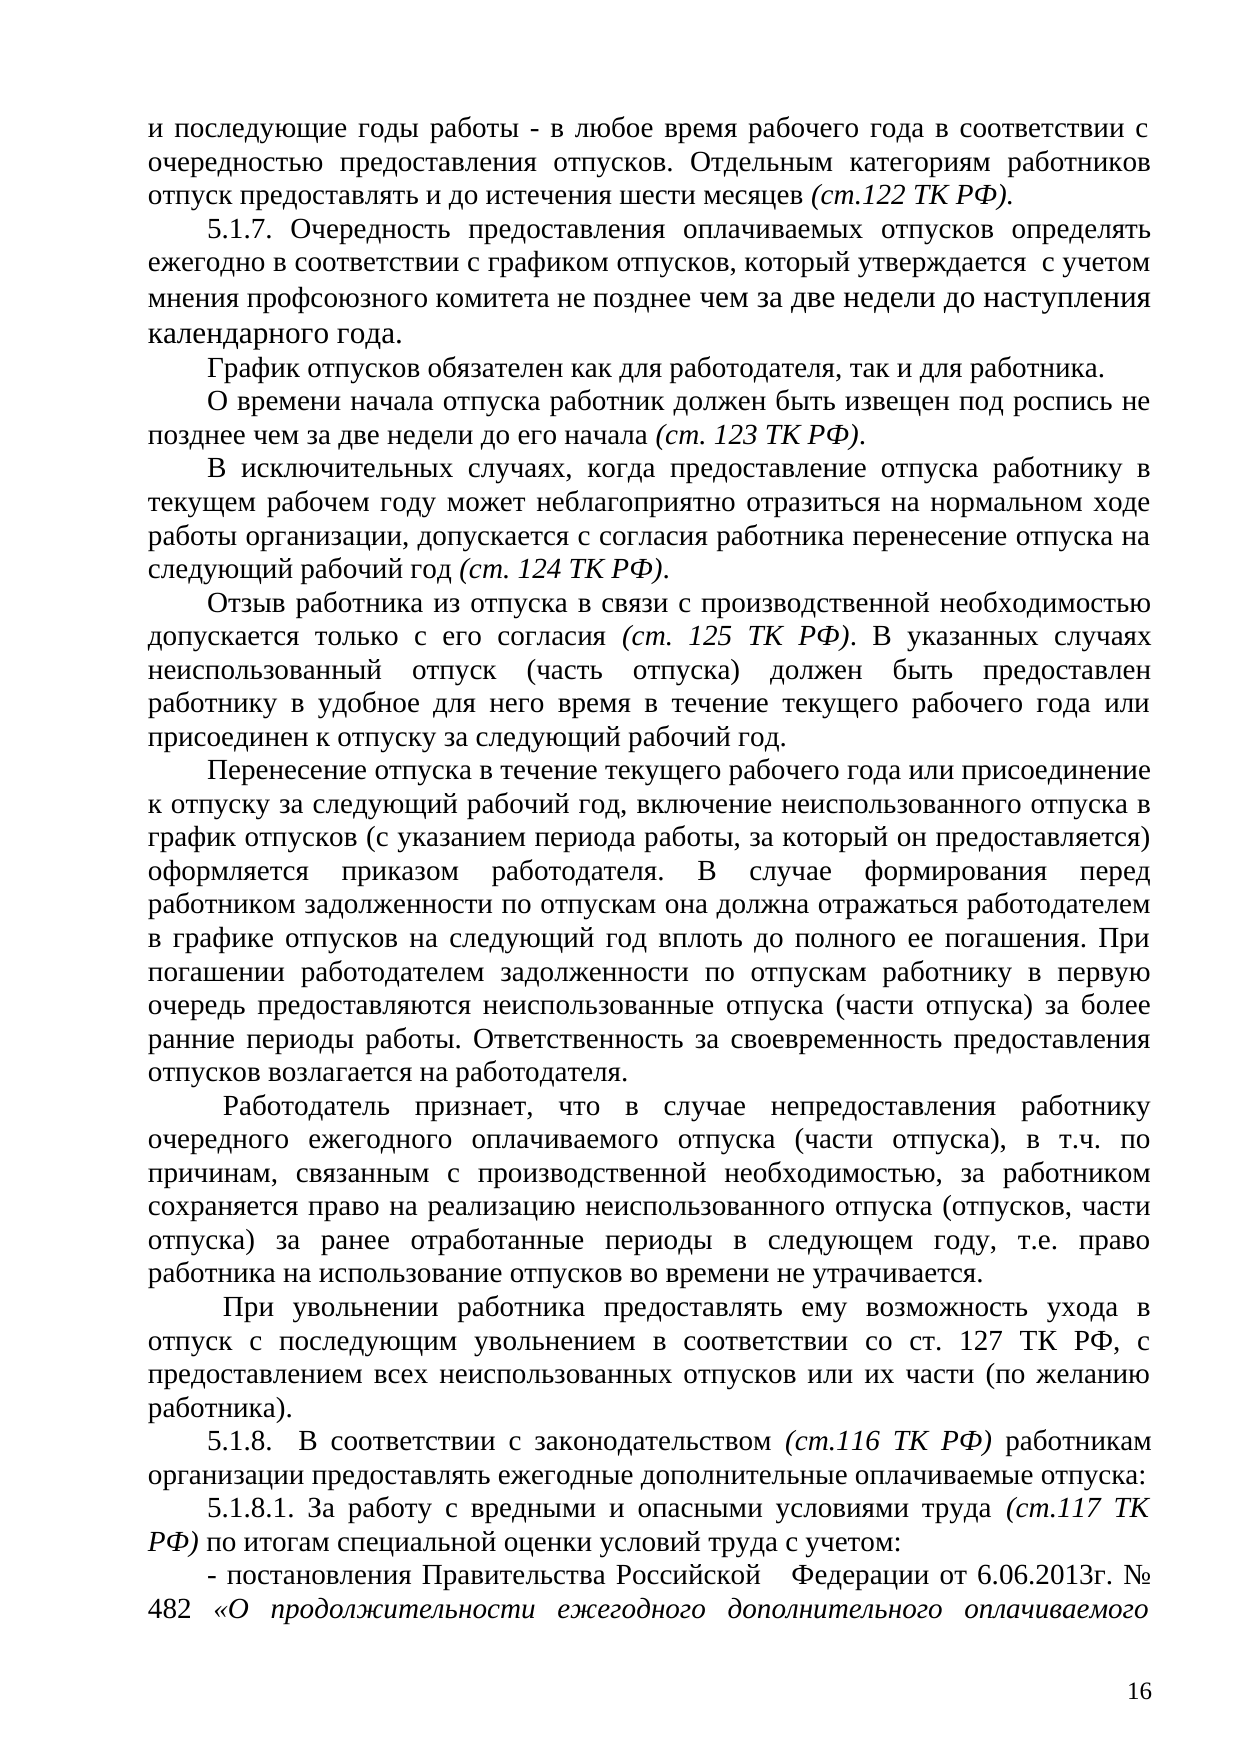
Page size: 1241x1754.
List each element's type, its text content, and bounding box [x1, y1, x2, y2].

text Перенесение отпуска в течение текущего рабочего года или присоединение к отпуску за следующий рабочий год, включение неиспользованного отпуска в график отпусков (с указанием периода работы, за который он предоставляется) оформляется приказом работодателя. В случае формирования перед работником задолженности по отпускам она должна отражаться работодателем в графике отпусков на следующий год вплоть до полного ее погашения. При погашении работодателем задолженности по отпускам работнику в первую очередь предоставляются неиспользованные отпуска (части отпуска) за более ранние периоды работы. Ответственность за своевременность предоставления отпусков возлагается на работодателя. [148, 752, 1152, 1088]
text Отзыв работника из отпуска в связи с производственной необходимостью допускается только с его согласия (ст. 125 ТК РФ). В указанных случаях неиспользованный отпуск (часть отпуска) должен быть предоставлен работнику в удобное для него время в течение текущего рабочего года или присоединен к отпуску за следующий рабочий год. [148, 585, 1152, 752]
text Работодатель признает, что в случае непредоставления работнику очередного ежегодного оплачиваемого отпуска (части отпуска), в т.ч. по причинам, связанным с производственной необходимостью, за работником сохраняется право на реализацию неиспользованного отпуска (отпусков, части отпуска) за ранее отработанные периоды в следующем году, т.е. право работника на использование отпусков во времени не утрачивается. [148, 1088, 1152, 1289]
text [148, 110, 1152, 211]
text 5.1.8. В соответствии с законодательством (ст.116 ТК РФ) работникам организации предоставлять ежегодные дополнительные оплачиваемые отпуска: [148, 1423, 1152, 1490]
text О времени начала отпуска работник должен быть извещен под роспись не позднее чем за две недели до его начала (ст. 123 ТК РФ). [148, 383, 1152, 451]
text 5.1.7. Очередность предоставления оплачиваемых отпусков определять ежегодно в соответствии с графиком отпусков, который утверждается с учетом мнения профсоюзного комитета не позднее чем за две недели до наступления календарного года. [148, 211, 1152, 350]
text В исключительных случаях, когда предоставление отпуска работнику в текущем рабочем году может неблагоприятно отразиться на нормальном ходе работы организации, допускается с согласия работника перенесение отпуска на следующий рабочий год (ст. 124 ТК РФ). [148, 451, 1152, 585]
text 5.1.8.1. За работу с вредными и опасными условиями труда (ст.117 ТК РФ) по итогам специальной оценки условий труда с учетом: [148, 1490, 1152, 1557]
text При увольнении работника предоставлять ему возможность ухода в отпуск с последующим увольнением в соответствии со ст. 127 ТК РФ, с предоставлением всех неиспользованных отпусков или их части (по желанию работника). [148, 1289, 1152, 1423]
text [148, 1557, 1152, 1624]
text График отпусков обязателен как для работодателя, так и для работника. [148, 350, 1152, 383]
